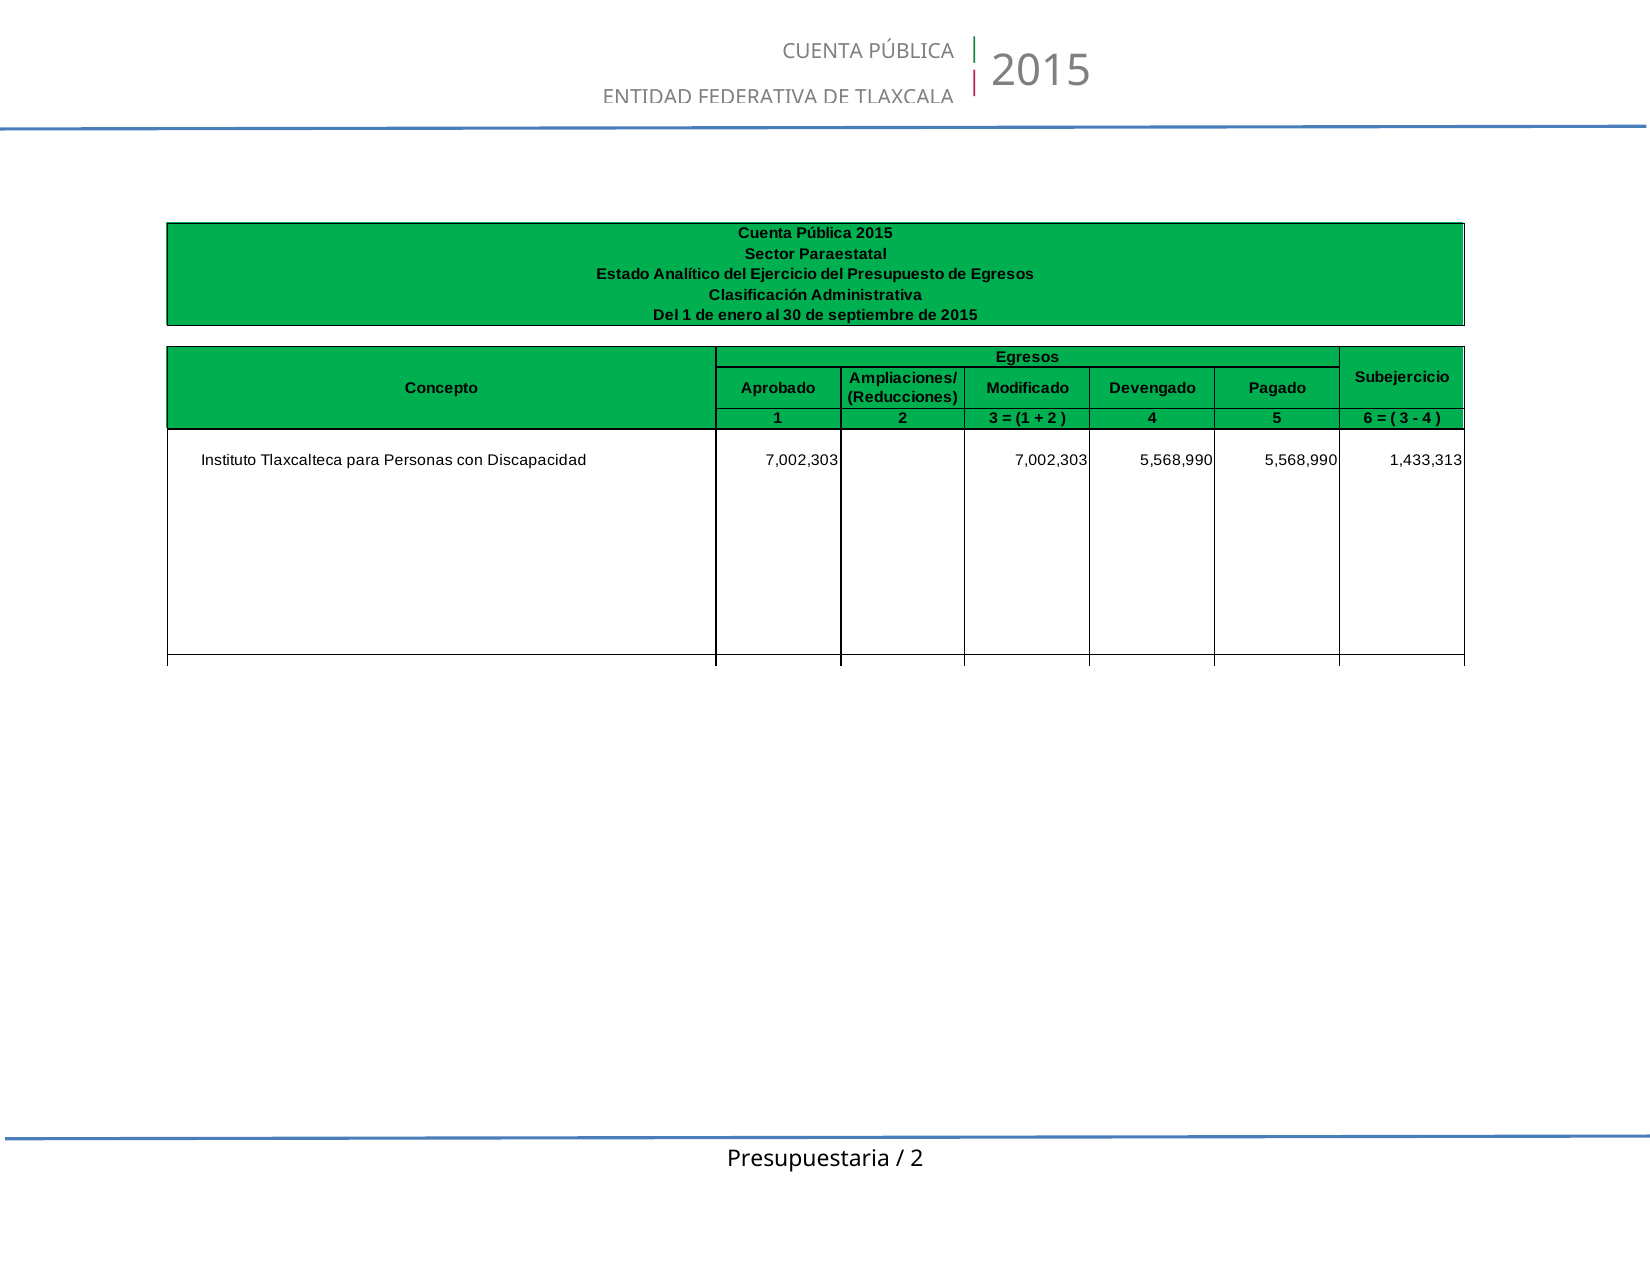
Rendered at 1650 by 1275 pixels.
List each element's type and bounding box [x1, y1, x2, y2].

picture [968, 28, 985, 99]
